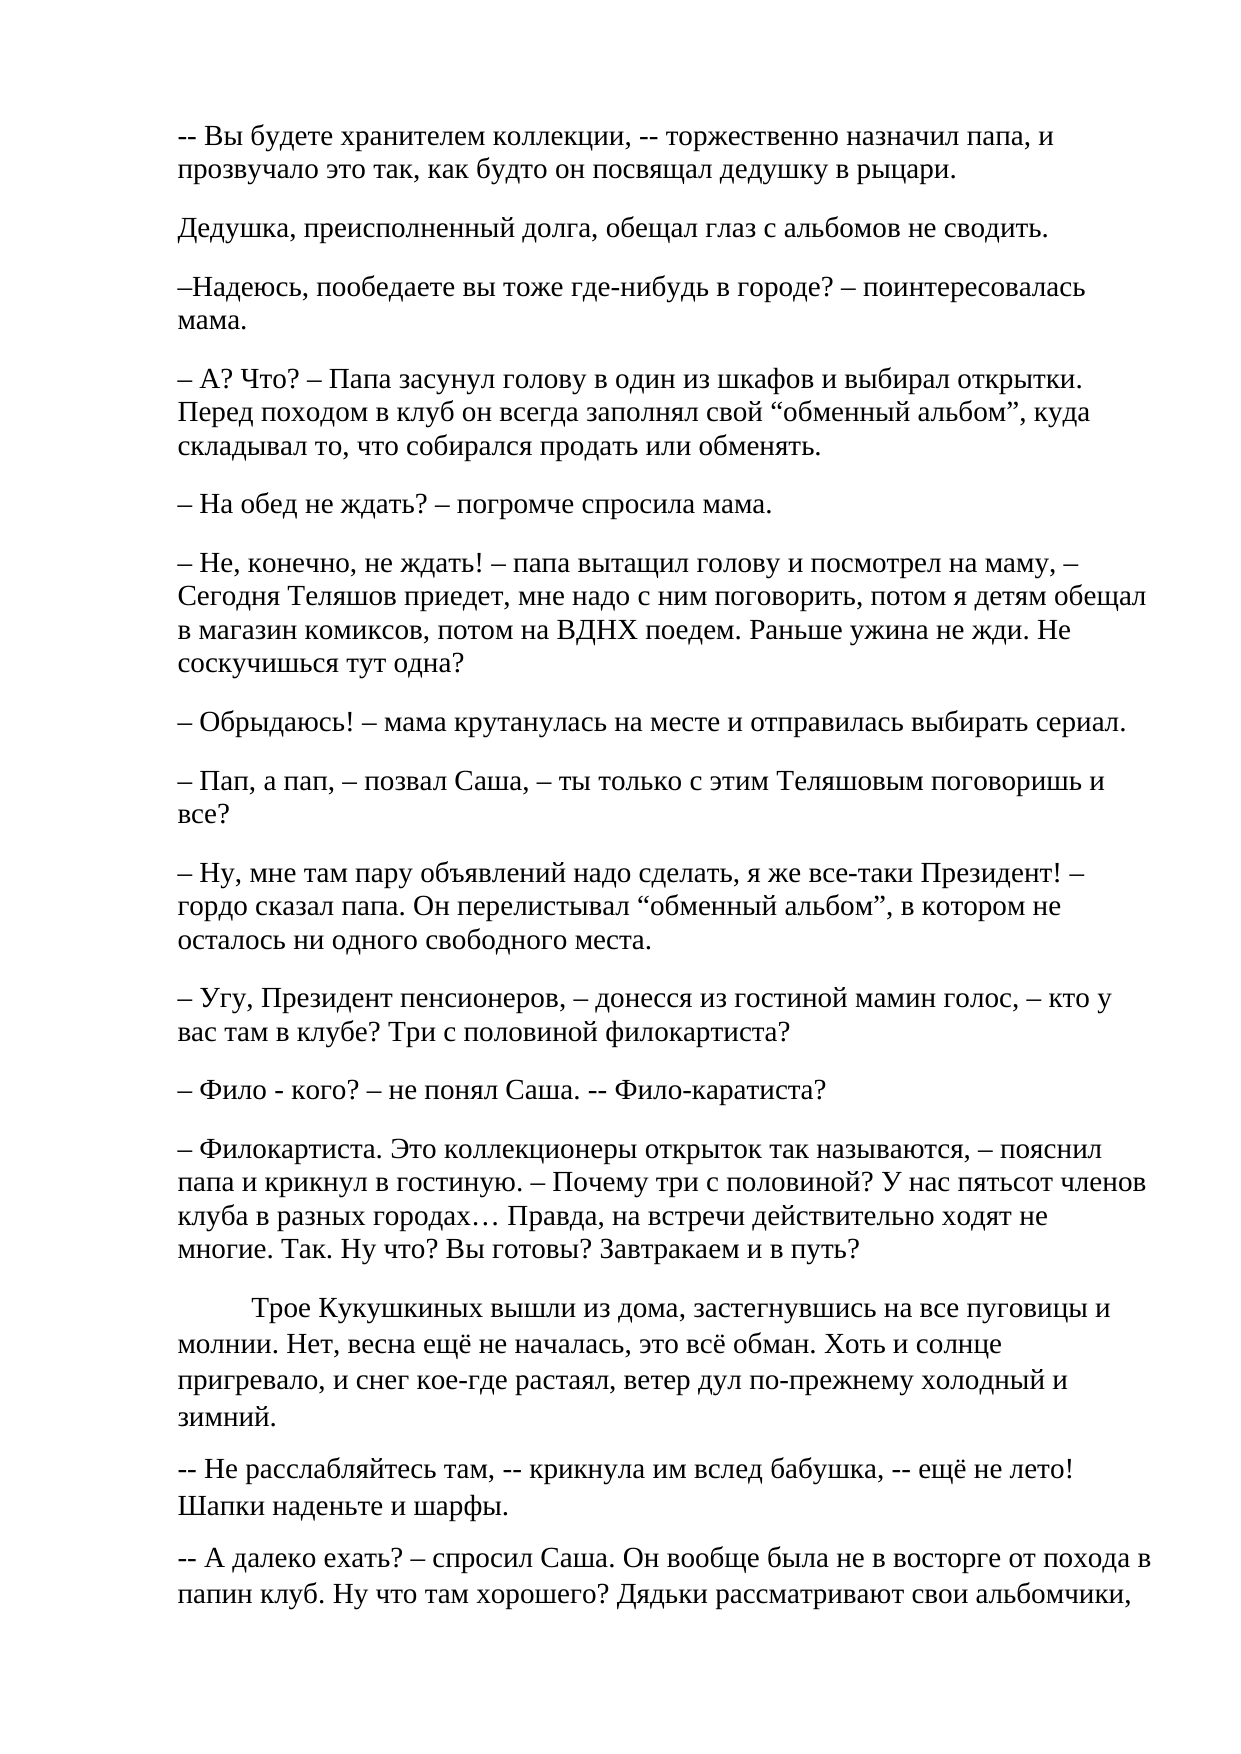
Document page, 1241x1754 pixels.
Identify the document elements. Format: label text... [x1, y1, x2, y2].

text – Ну, мне там пару объявлений надо сделать, я же все-таки Президент! – гордо сказал папа. Он перелистывал “обменный альбом”, в котором не осталось ни одного свободного места. [177, 855, 1152, 955]
text – Не, конечно, не ждать! – папа вытащил голову и посмотрел на маму, – Сегодня Теляшов приедет, мне надо с ним поговорить, потом я детям обещал в магазин комиксов, потом на ВДНХ поедем. Раньше ужина не жди. Не соскучишься тут одна? [177, 545, 1152, 679]
text -- Вы будете хранителем коллекции, -- торжественно назначил папа, и прозвучало это так, как будто он посвящал дедушку в рыцари. [177, 118, 1152, 185]
text -- Не расслабляйтесь там, -- крикнула им вслед бабушка, -- ещё не лето! Шапки наденьте и шарфы. [177, 1451, 1152, 1521]
text – На обед не ждать? – погромче спросила мама. [177, 486, 1152, 520]
text –Надеюсь, пообедаете вы тоже где-нибудь в городе? – поинтересовалась мама. [177, 269, 1152, 336]
text – Пап, а пап, – позвал Саша, – ты только с этим Теляшовым поговоришь и все? [177, 763, 1152, 830]
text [177, 1540, 1152, 1610]
text – Угу, Президент пенсионеров, – донесся из гостиной мамин голос, – кто у вас там в клубе? Три с половиной филокартиста? [177, 980, 1152, 1047]
text – Филокартиста. Это коллекционеры открыток так называются, – пояснил папа и крикнул в гостиную. – Почему три с половиной? У нас пятьсот членов клуба в разных городах… Правда, на встречи действительно ходят не многие. Так. Ну что? Вы готовы? Завтракаем и в путь? [177, 1131, 1152, 1265]
text – Обрыдаюсь! – мама крутанулась на месте и отправилась выбирать сериал. [177, 704, 1152, 738]
text – А? Что? – Папа засунул голову в один из шкафов и выбирал открытки. Перед походом в клуб он всегда заполнял свой “обменный альбом”, куда складывал то, что собирался продать или обменять. [177, 361, 1152, 461]
text Дедушка, преисполненный долга, обещал глаз с альбомов не сводить. [177, 210, 1152, 244]
text – Фило - кого? – не понял Саша. -- Фило-каратиста? [177, 1072, 1152, 1106]
text Трое Кукушкиных вышли из дома, застегнувшись на все пуговицы и молнии. Нет, весна ещё не началась, это всё обман. Хоть и солнце пригревало, и снег кое-где растаял, ветер дул по-прежнему холодный и зимний. [177, 1290, 1152, 1432]
